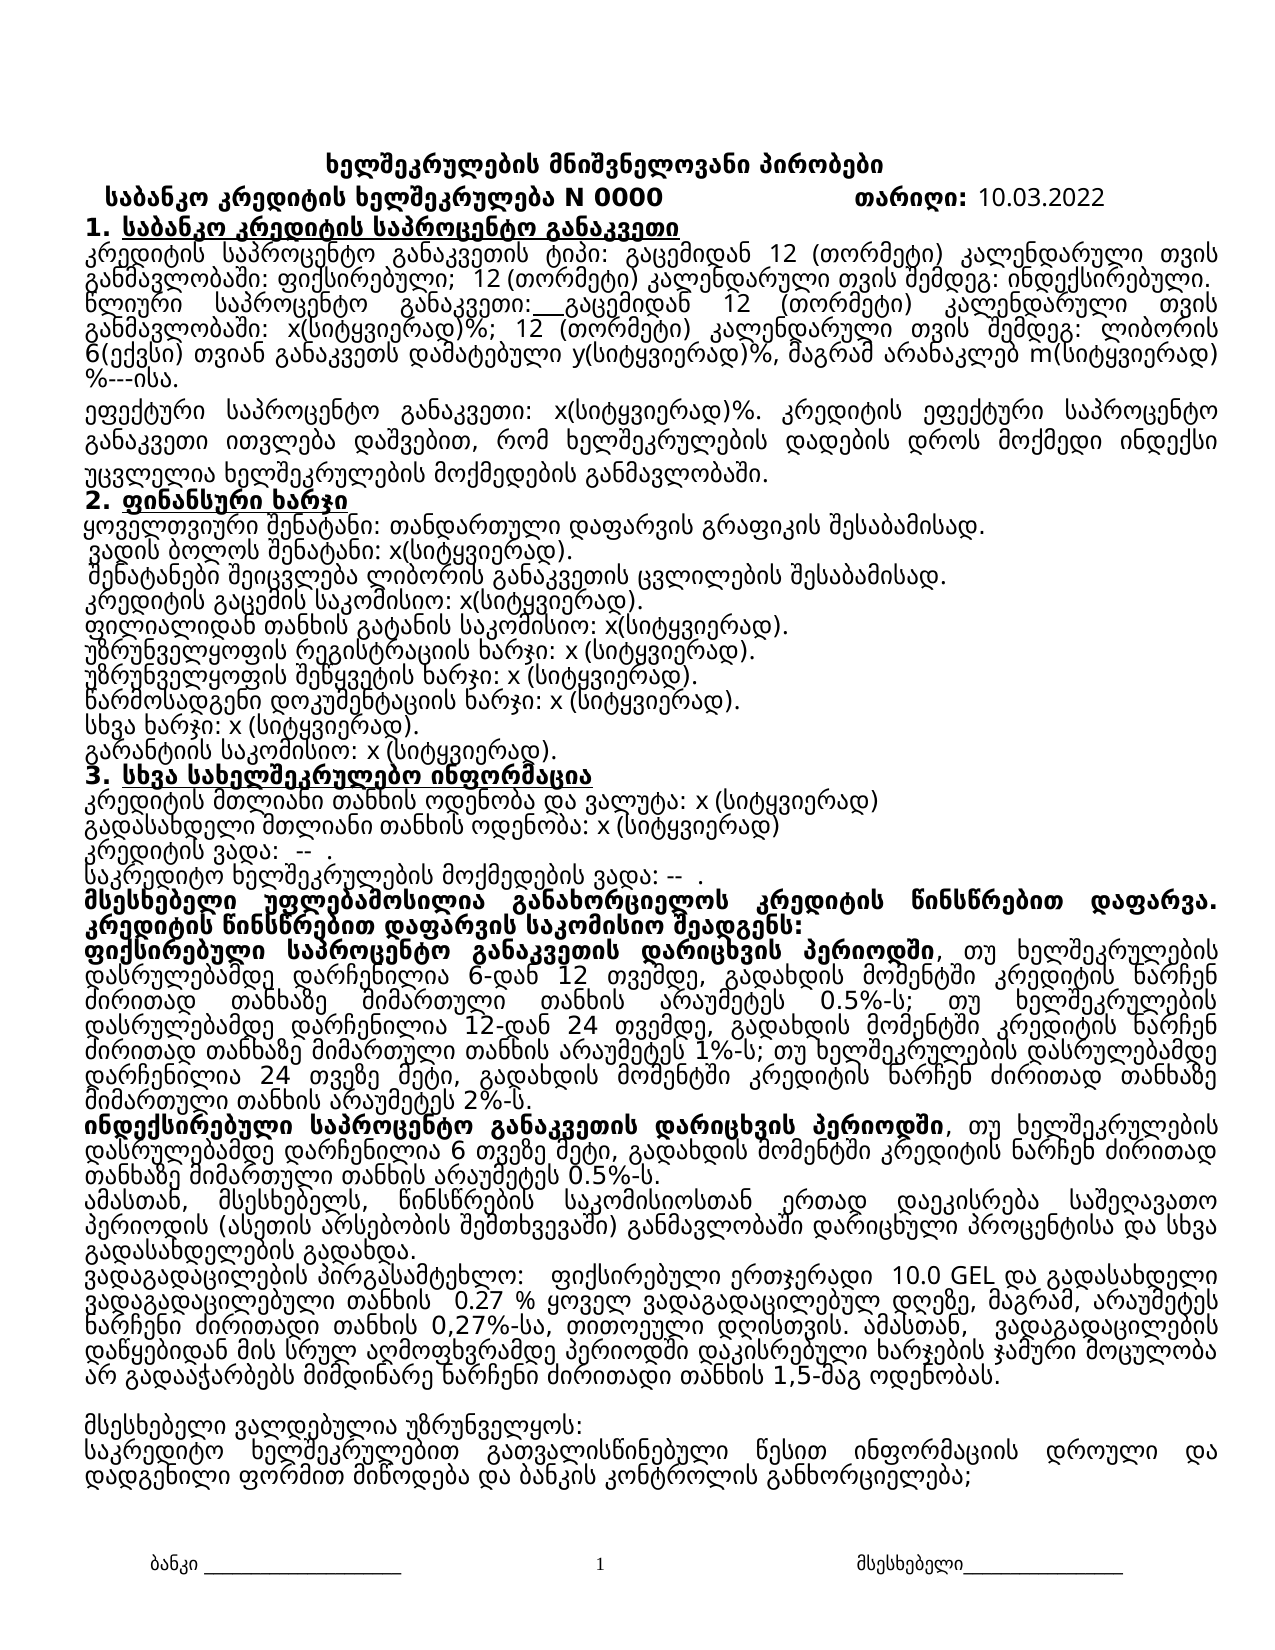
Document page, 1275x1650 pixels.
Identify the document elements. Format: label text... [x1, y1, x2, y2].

text გარანტიის საკომისიო: x (სიტყვიერად). [84, 740, 1219, 765]
text მსესხებელი ვალდებულია უზრუნველყოს: [84, 1415, 1219, 1440]
text ყოველთვიური შენატანი: თანდართული დაფარვის გრაფიკის შესაბამისად. [56, 515, 1219, 540]
text საბანკო კრედიტის ხელშეკრულება N 0000 თარიღი: 10.03.2022 [84, 179, 1125, 213]
list სხვა სახელშეკრულებო ინფორმაცია [84, 765, 1219, 790]
text ფილიალიდან თანხის გატანის საკომისიო: x(სიტყვიერად). [84, 615, 1219, 640]
text კრედიტის მთლიანი თანხის ოდენობა და ვალუტა: x (სიტყვიერად) [84, 790, 1219, 815]
text საკრედიტო ხელშეკრულების მოქმედების ვადა: -- . [483, 865, 1219, 890]
text საკრედიტო ხელშეკრულებით გათვალისწინებული წესით ინფორმაციის დროული და დადგენილი ფორმით მიწოდება და ბანკის კონტროლის განხორციელება; [84, 1440, 1219, 1490]
list ფინანსური ხარჯი [84, 490, 1219, 515]
text შენატანები შეიცვლება ლიბორის განაკვეთის ცვლილების შესაბამისად. [56, 565, 1219, 590]
list საბანკო კრედიტის საპროცენტო განაკვეთი [84, 213, 1134, 242]
text წარმოსადგენი დოკუმენტაციის ხარჯი: x (სიტყვიერად). [84, 690, 1219, 715]
text კრედიტის გაცემის საკომისიო: x(სიტყვიერად). [84, 590, 1219, 615]
text ვადის ბოლოს შენატანი: x(სიტყვიერად). [56, 540, 1219, 565]
text ამასთან, მსესხებელს, წინსწრების საკომისიოსთან ერთად დაეკისრება საშეღავათო პერიოდის (ასეთის არსებობის შემთხვევაში) განმავლობაში დარიცხული პროცენტისა და სხვა გადასახდელების გადახდა. [84, 1190, 1219, 1265]
text ხელშეკრულების მნიშვნელოვანი პირობები [84, 150, 1125, 179]
text ფიქსირებული საპროცენტო განაკვეთის დარიცხვის პერიოდში, თუ ხელშეკრულების დასრულებამდე დარჩენილია 6-დან 12 თვემდე, გადახდის მომენტში კრედიტის ნარჩენ ძირითად თანხაზე მიმართული თანხის არაუმეტეს 0.5%-ს; თუ ხელშეკრულების დასრულებამდე დარჩენილია 12-დან 24 თვემდე, გადახდის მომენტში კრედიტის ნარჩენ ძირითად თანხაზე მიმართული თანხის არაუმეტეს 1%-ს; თუ ხელშეკრულების დასრულებამდე დარჩენილია 24 თვეზე მეტი, გადახდის მომენტში კრედიტის ნარჩენ ძირითად თანხაზე მიმართული თანხის არაუმეტეს 2%-ს. [84, 940, 1219, 1115]
text უზრუნველყოფის რეგისტრაციის ხარჯი: x (სიტყვიერად). [84, 640, 1219, 665]
text კრედიტის ვადა: -- . [84, 840, 1219, 865]
text წლიური საპროცენტო განაკვეთი: გაცემიდან 12 (თორმეტი) კალენდარული თვის განმავლობაში: x(სიტყვიერად)%; 12 (თორმეტი) კალენდარული თვის შემდეგ: ლიბორის 6(ექვსი) თვიან განაკვეთს დამატებული y(სიტყვიერად)%, მაგრამ არანაკლებ m(სიტყვიერად)%---ისა. [84, 292, 1219, 392]
text გადასახდელი მთლიანი თანხის ოდენობა: x (სიტყვიერად) [84, 815, 1219, 840]
text სხვა ხარჯი: x (სიტყვიერად). [84, 715, 1219, 740]
text უზრუნველყოფის შეწყვეტის ხარჯი: x (სიტყვიერად). [84, 665, 1219, 690]
text მსესხებელი უფლებამოსილია განახორციელოს კრედიტის წინსწრებით დაფარვა. კრედიტის წინსწრებით დაფარვის საკომისიო შეადგენს: [84, 890, 1219, 940]
text ეფექტური საპროცენტო განაკვეთი: x(სიტყვიერად)%. კრედიტის ეფექტური საპროცენტო განაკვეთი ითვლება დაშვებით, რომ ხელშეკრულების დადების დროს მოქმედი ინდექსი უცვლელია ხელშეკრულების მოქმედების განმავლობაში. [84, 392, 1219, 490]
text კრედიტის საპროცენტო განაკვეთის ტიპი: გაცემიდან 12 (თორმეტი) კალენდარული თვის განმავლობაში: ფიქსირებული; 12 (თორმეტი) კალენდარული თვის შემდეგ: ინდექსირებული. [84, 242, 1219, 292]
text ინდექსირებული საპროცენტო განაკვეთის დარიცხვის პერიოდში, თუ ხელშეკრულების დასრულებამდე დარჩენილია 6 თვეზე მეტი, გადახდის მომენტში კრედიტის ნარჩენ ძირითად თანხაზე მიმართული თანხის არაუმეტეს 0.5%-ს. [84, 1115, 1219, 1190]
text საკრედიტო ხელშეკრულების მოქმედების ვადა: -- . [84, 865, 483, 890]
text ვადაგადაცილების პირგასამტეხლო: ფიქსირებული ერთჯერადი 10.0 GEL და გადასახდელი ვადაგადაცილებული თანხის 0.27 % ყოველ ვადაგადაცილებულ დღეზე, მაგრამ, არაუმეტეს ნარჩენი ძირითადი თანხის 0,27%-სა, თითოეული დღისთვის. ამასთან, ვადაგადაცილების დაწყებიდან მის სრულ აღმოფხვრამდე პერიოდში დაკისრებული ხარჯების ჯამური მოცულობა არ გადააჭარბებს მიმდინარე ნარჩენი ძირითადი თანხის 1,5-მაგ ოდენობას. [84, 1265, 1219, 1390]
